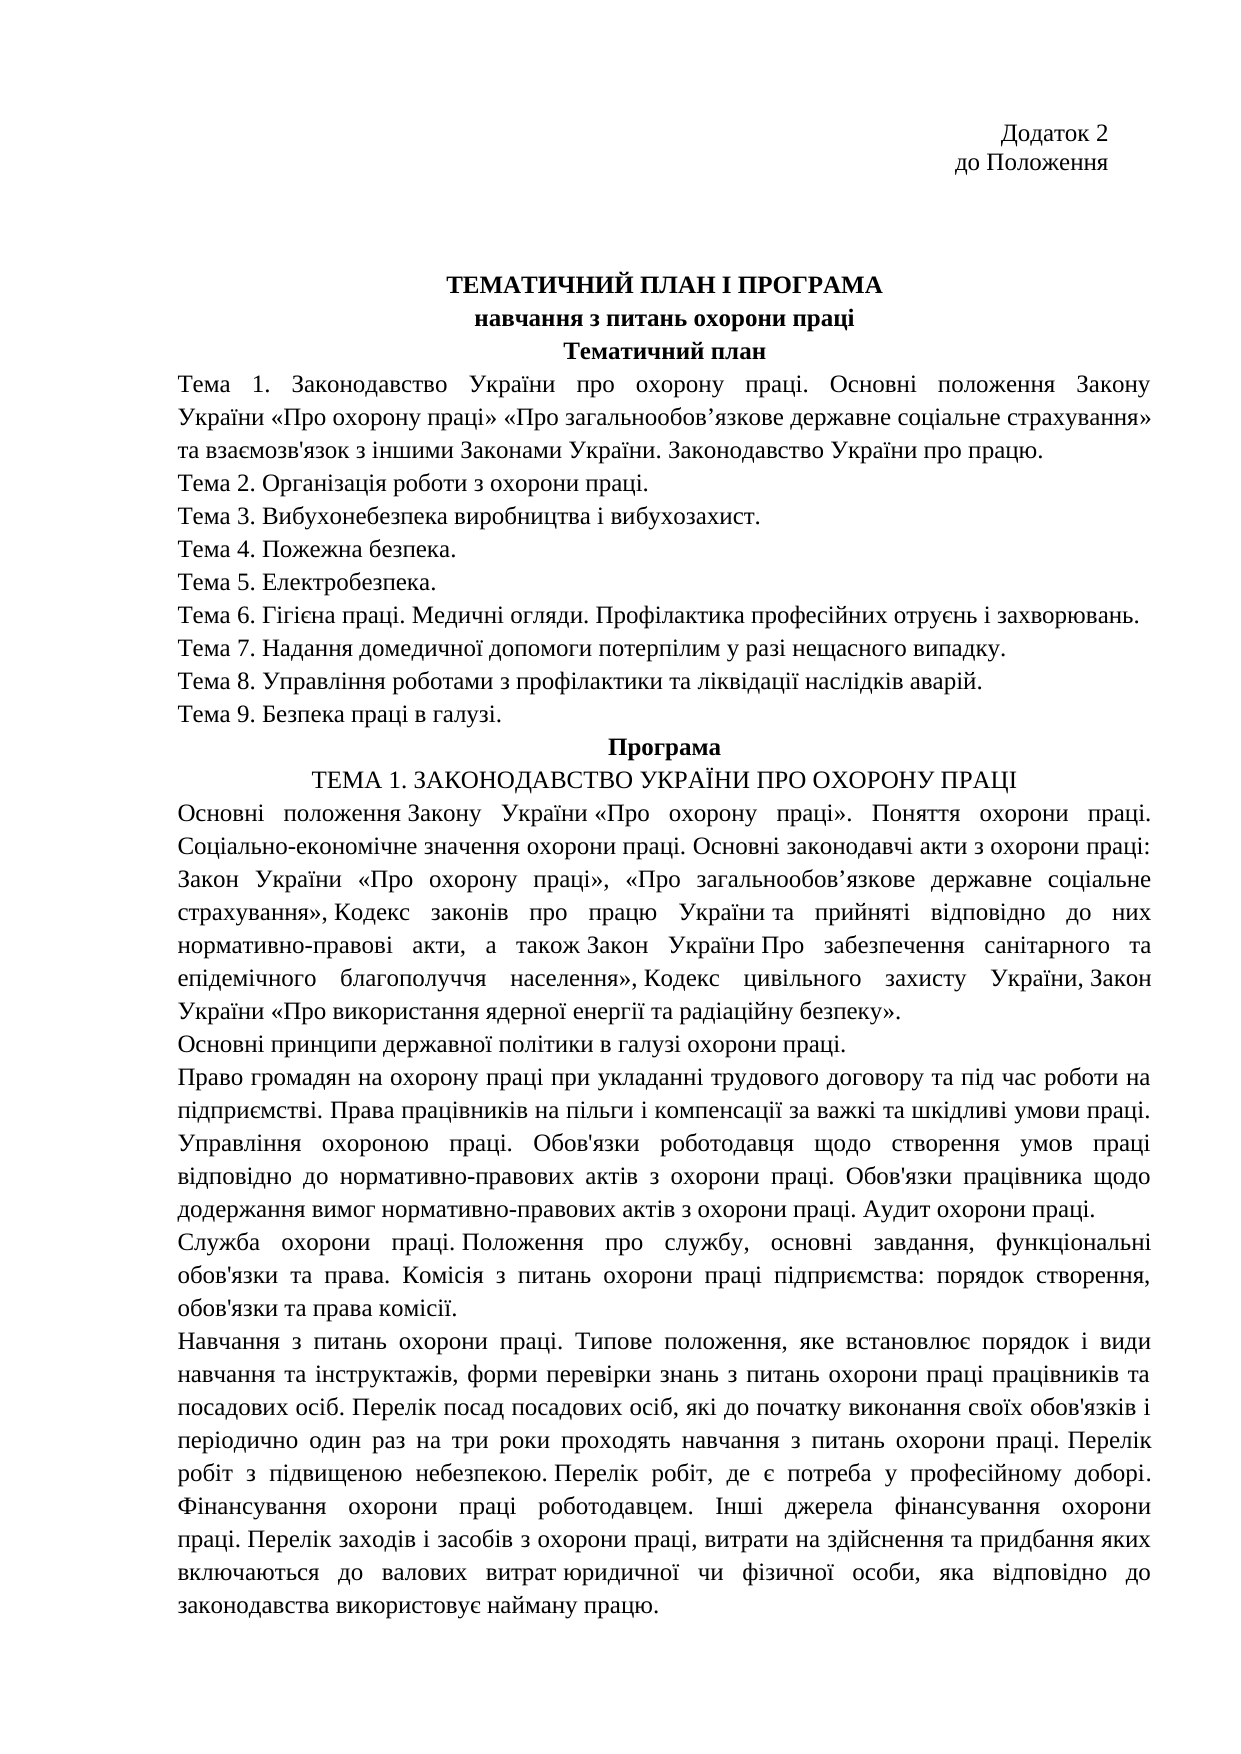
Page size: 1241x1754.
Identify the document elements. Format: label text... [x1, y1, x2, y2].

text Право громадян на охорону праці при укладанні трудового договору та під час роботи на підприємстві. Права працівників на пільги і компенсації за важкі та шкідливі умови праці. Управління охороною праці. Обов'язки роботодавця щодо створення умов праці відповідно до нормативно-правових актів з охорони праці. Обов'язки працівника щодо додержання вимог нормативно-правових актів з охорони праці. Аудит охорони праці. [177, 1062, 1152, 1223]
text Навчання з питань охорони праці. Типове положення, яке встановлює порядок і види навчання та інструктажів, форми перевірки знань з питань охорони праці працівників та посадових осіб. Перелік посад посадових осіб, які до початку виконання своїх обов'язків і періодично один раз на три роки проходять навчання з питань охорони праці. Перелік робіт з підвищеною небезпекою. Перелік робіт, де є потреба у професійному доборі. Фінансування охорони праці роботодавцем. Інші джерела фінансування охорони праці. Перелік заходів і засобів з охорони праці, витрати на здійснення та придбання яких включаються до валових витрат юридичної чи фізичної особи, яка відповідно до законодавства використовує найману працю. [177, 1326, 1152, 1619]
text навчання з питань охорони праці [177, 303, 1152, 331]
text Служба охорони праці. Положення про службу, основні завдання, функціональні обов'язки та права. Комісія з питань охорони праці підприємства: порядок створення, обов'язки та права комісії. [177, 1227, 1152, 1322]
text Програма [177, 732, 1152, 761]
text Тематичний план [177, 336, 1152, 364]
text Тема 6. Гігієна праці. Медичні огляди. Профілактика професійних отруєнь і захворювань. [177, 600, 1152, 629]
text Тема 9. Безпека праці в галузі. [177, 699, 1152, 728]
text Тема 5. Електробезпека. [177, 567, 1152, 596]
text Основні положення Закону України «Про охорону праці». Поняття охорони праці. Соціально-економічне значення охорони праці. Основні законодавчі акти з охорони праці: Закон України «Про охорону праці», «Про загальнообов’язкове державне соціальне страхування», Кодекс законів про працю України та прийняті відповідно до них нормативно-правові акти, а також Закон України Про забезпечення санітарного та епідемічного благополуччя населення», Кодекс цивільного захисту України, Закон України «Про використання ядерної енергії та радіаційну безпеку». [177, 798, 1152, 1025]
text Тема 4. Пожежна безпека. [177, 534, 1152, 563]
text Основні принципи державної політики в галузі охорони праці. [177, 1029, 1152, 1058]
text Тема 7. Надання домедичної допомоги потерпілим у разі нещасного випадку. [177, 633, 1152, 662]
text Тема 8. Управління роботами з профілактики та ліквідації наслідків аварій. [177, 666, 1152, 695]
text Тема 2. Організація роботи з охорони праці. [177, 468, 1152, 497]
text ТЕМАТИЧНИЙ ПЛАН І ПРОГРАМА [177, 270, 1152, 298]
text до Положення [265, 147, 1108, 204]
text ТЕМА 1. ЗАКОНОДАВСТВО УКРАЇНИ ПРО ОХОРОНУ ПРАЦІ [177, 765, 1152, 794]
text Тема 1. Законодавство України про охорону праці. Основні положення Закону України «Про охорону праці» «Про загальнообов’язкове державне соціальне страхування» та взаємозв'язок з іншими Законами України. Законодавство України про працю. [177, 369, 1152, 463]
text Тема 3. Вибухонебезпека виробництва і вибухозахист. [177, 501, 1152, 529]
text Додаток 2 [265, 118, 1108, 147]
